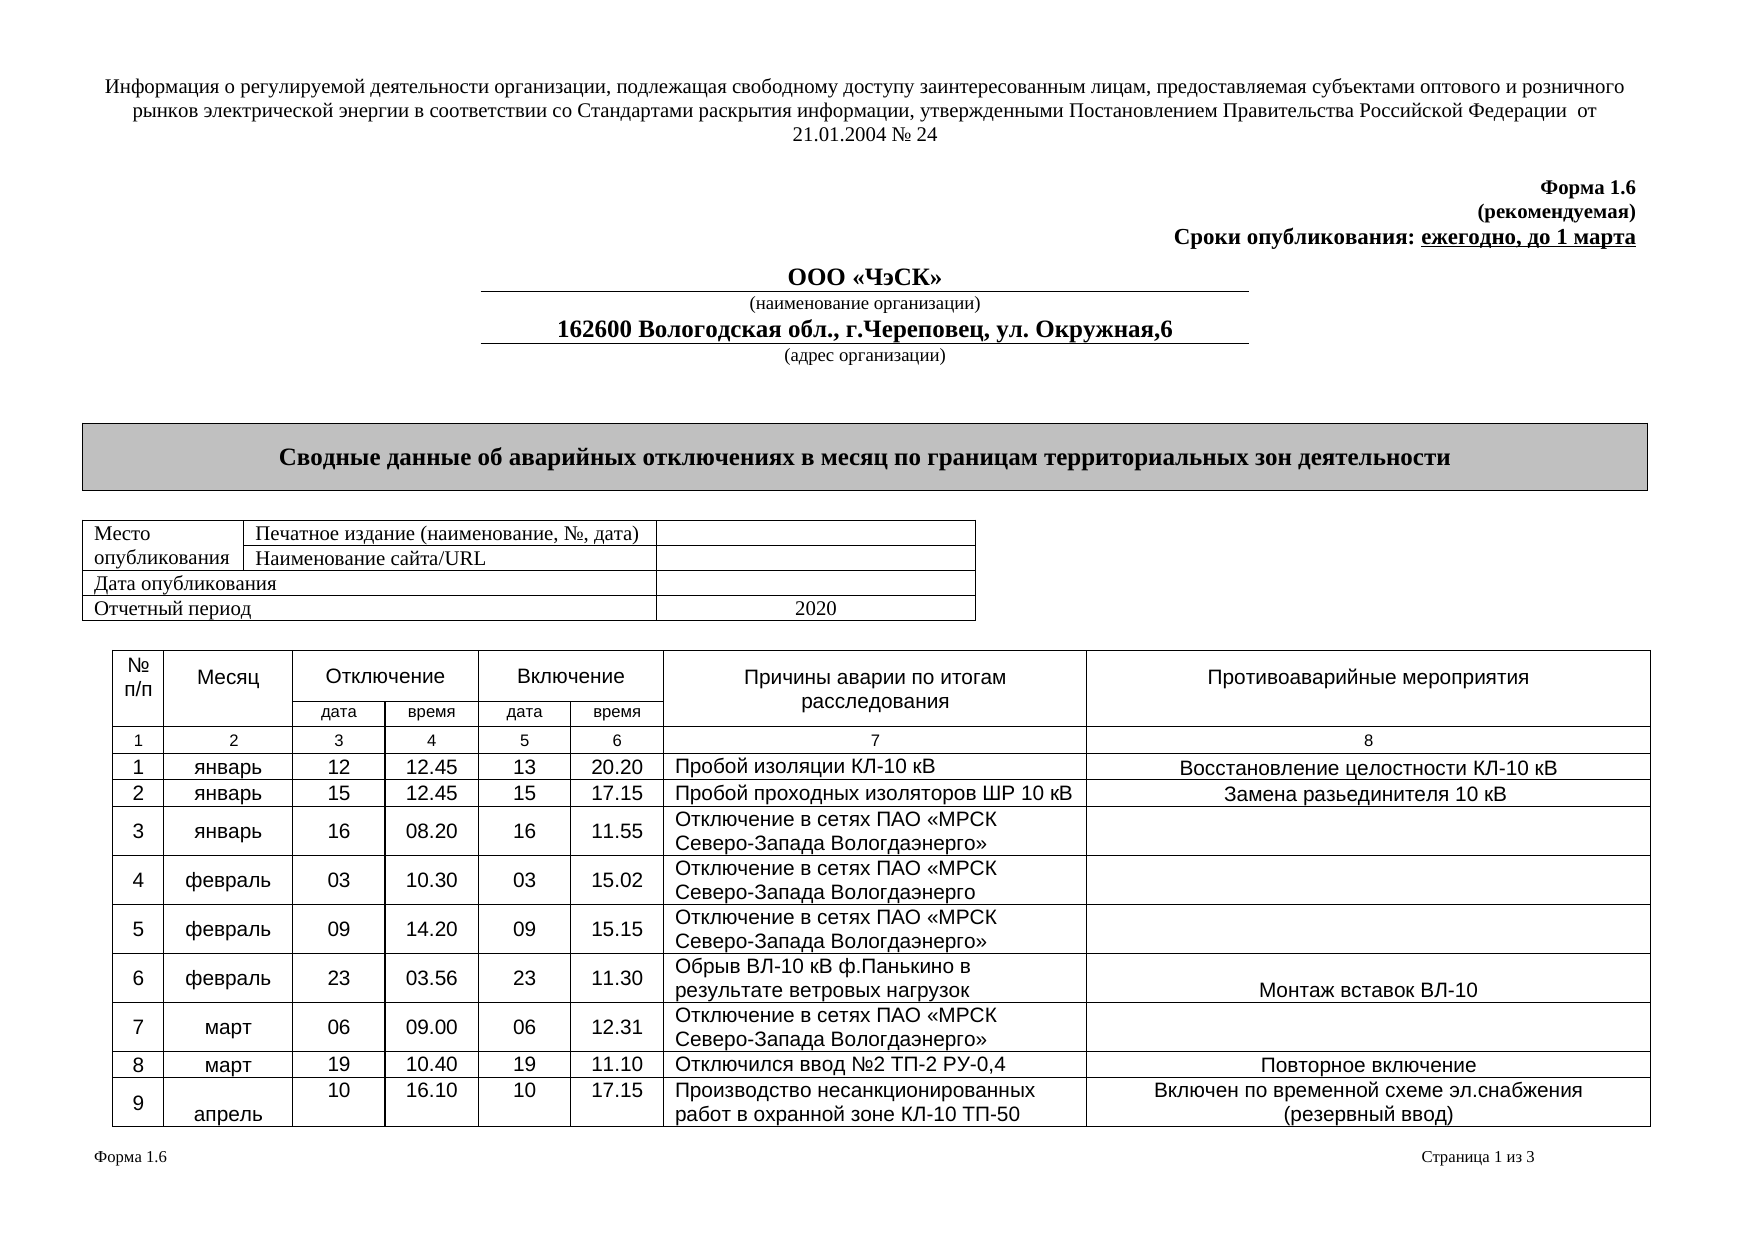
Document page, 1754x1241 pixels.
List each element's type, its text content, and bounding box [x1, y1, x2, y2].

table_cell 12.31 [571, 1003, 663, 1051]
table_cell 10.40 [386, 1052, 478, 1077]
table_cell Пробой изоляции КЛ-10 кВ [664, 754, 1086, 779]
table_header [657, 521, 975, 544]
table_cell 16 [479, 807, 570, 855]
table_cell 12 [293, 754, 384, 779]
table_cell Пробой проходных изоляторов ШР 10 кВ [664, 780, 1086, 806]
text Форма 1.6 [94, 175, 1636, 199]
table_cell 10.30 [386, 856, 478, 904]
table_cell 23 [293, 954, 384, 1002]
table_cell 15 [293, 780, 384, 806]
table_cell 09 [479, 905, 570, 953]
table_cell дата [479, 702, 570, 726]
table_header ООО «ЧэСК» [481, 263, 1249, 291]
table_cell 15 [479, 780, 570, 806]
table_cell январь [164, 807, 292, 855]
table_cell январь [164, 780, 292, 806]
table_cell март [164, 1052, 292, 1077]
table_cell 4 [113, 856, 163, 904]
table_header Печатное издание (наименование, №, дата) [244, 521, 656, 544]
table_cell 2 [164, 727, 292, 753]
table_cell 15.15 [571, 905, 663, 953]
table_cell [657, 546, 975, 570]
table_cell 09.00 [386, 1003, 478, 1051]
table_cell Отключился ввод №2 ТП-2 РУ-0,4 [664, 1052, 1086, 1077]
table_cell 1 [113, 727, 163, 753]
table_cell 8 [113, 1052, 163, 1077]
table_cell [1087, 856, 1650, 904]
table_cell [1087, 807, 1650, 855]
table_cell 16 [293, 807, 384, 855]
table_cell 162600 Вологодская обл., г.Череповец, ул. Окружная,6 [481, 314, 1249, 342]
table_cell дата [293, 702, 384, 726]
table_cell 19 [293, 1052, 384, 1077]
table_cell 11.30 [571, 954, 663, 1002]
table_cell Наименование сайта/URL [244, 546, 656, 570]
table_header Отключение [293, 651, 478, 701]
table_cell 06 [293, 1003, 384, 1051]
table_header Включение [479, 651, 663, 701]
table_cell 12.45 [386, 754, 478, 779]
table_cell Включен по временной схеме эл.снабжения (резервный ввод) [1087, 1078, 1650, 1126]
table_cell [657, 571, 975, 595]
table_cell Обрыв ВЛ-10 кВ ф.Панькино в результате ветровых нагрузок [664, 954, 1086, 1002]
table_cell 6 [113, 954, 163, 1002]
table_cell 19 [479, 1052, 570, 1077]
table_cell Отключение в сетях ПАО «МРСК Северо-Запада Вологдаэнерго» [664, 1003, 1086, 1051]
table_cell февраль [164, 856, 292, 904]
table_cell Производство несанкционированных работ в охранной зоне КЛ-10 ТП-50 [664, 1078, 1086, 1126]
table_cell 08.20 [386, 807, 478, 855]
table_cell Дата опубликования [83, 571, 656, 595]
table_cell 15.02 [571, 856, 663, 904]
table_cell Повторное включение [1087, 1052, 1650, 1077]
table_cell 6 [571, 727, 663, 753]
table_cell 10 [479, 1078, 570, 1126]
table_cell Замена разьединителя 10 кВ [1087, 780, 1650, 806]
table_cell февраль [164, 905, 292, 953]
table_cell 13 [479, 754, 570, 779]
table_cell (адрес организации) [481, 344, 1249, 365]
table_cell Отключение в сетях ПАО «МРСК Северо-Запада Вологдаэнерго» [664, 807, 1086, 855]
table_cell апрель [164, 1078, 292, 1126]
table_cell 2 [113, 780, 163, 806]
table_cell 06 [479, 1003, 570, 1051]
table_cell 10 [293, 1078, 384, 1126]
table_cell Восстановление целостности КЛ-10 кВ [1087, 754, 1650, 779]
text (рекомендуемая) [94, 199, 1636, 223]
table_cell 03 [479, 856, 570, 904]
table_cell 03.56 [386, 954, 478, 1002]
table_cell январь [164, 754, 292, 779]
table_cell 17.15 [571, 1078, 663, 1126]
table_cell 7 [664, 727, 1086, 753]
table_cell 11.10 [571, 1052, 663, 1077]
table_cell 23 [479, 954, 570, 1002]
table_cell время [386, 702, 478, 726]
table_cell [1087, 1003, 1650, 1051]
table_cell 14.20 [386, 905, 478, 953]
table_cell 5 [479, 727, 570, 753]
table_cell март [164, 1003, 292, 1051]
table_cell 3 [293, 727, 384, 753]
table_cell 17.15 [571, 780, 663, 806]
table_cell Отчетный период [83, 596, 656, 620]
table_cell 11.55 [571, 807, 663, 855]
table_cell 8 [1087, 727, 1650, 753]
table_cell 9 [113, 1078, 163, 1126]
table_cell 2020 [657, 596, 975, 620]
table_cell Монтаж вставок ВЛ-10 [1087, 954, 1650, 1002]
table_cell 03 [293, 856, 384, 904]
table_header Место опубликования [83, 521, 243, 570]
table_header Сводные данные об аварийных отключениях в месяц по границам территориальных зон деятельности [83, 424, 1647, 490]
table_cell 1 [113, 754, 163, 779]
table_header № п/п [113, 651, 163, 726]
table_header Причины аварии по итогам расследования [664, 651, 1086, 726]
text Сроки опубликования: ежегодно, до 1 марта [94, 223, 1636, 249]
table_cell 12.45 [386, 780, 478, 806]
table_header Противоаварийные мероприятия [1087, 651, 1650, 726]
table_cell 3 [113, 807, 163, 855]
table_cell 4 [386, 727, 478, 753]
table_cell 5 [113, 905, 163, 953]
table_cell Отключение в сетях ПАО «МРСК Северо-Запада Вологдаэнерго» [664, 905, 1086, 953]
table_cell Отключение в сетях ПАО «МРСК Северо-Запада Вологдаэнерго [664, 856, 1086, 904]
table_cell февраль [164, 954, 292, 1002]
table_header Месяц [164, 651, 292, 726]
table_cell [1087, 905, 1650, 953]
table_cell время [571, 702, 663, 726]
table_cell 20.20 [571, 754, 663, 779]
table_cell 7 [113, 1003, 163, 1051]
table_cell 09 [293, 905, 384, 953]
table_cell 16.10 [386, 1078, 478, 1126]
table_cell (наименование организации) [481, 292, 1249, 314]
